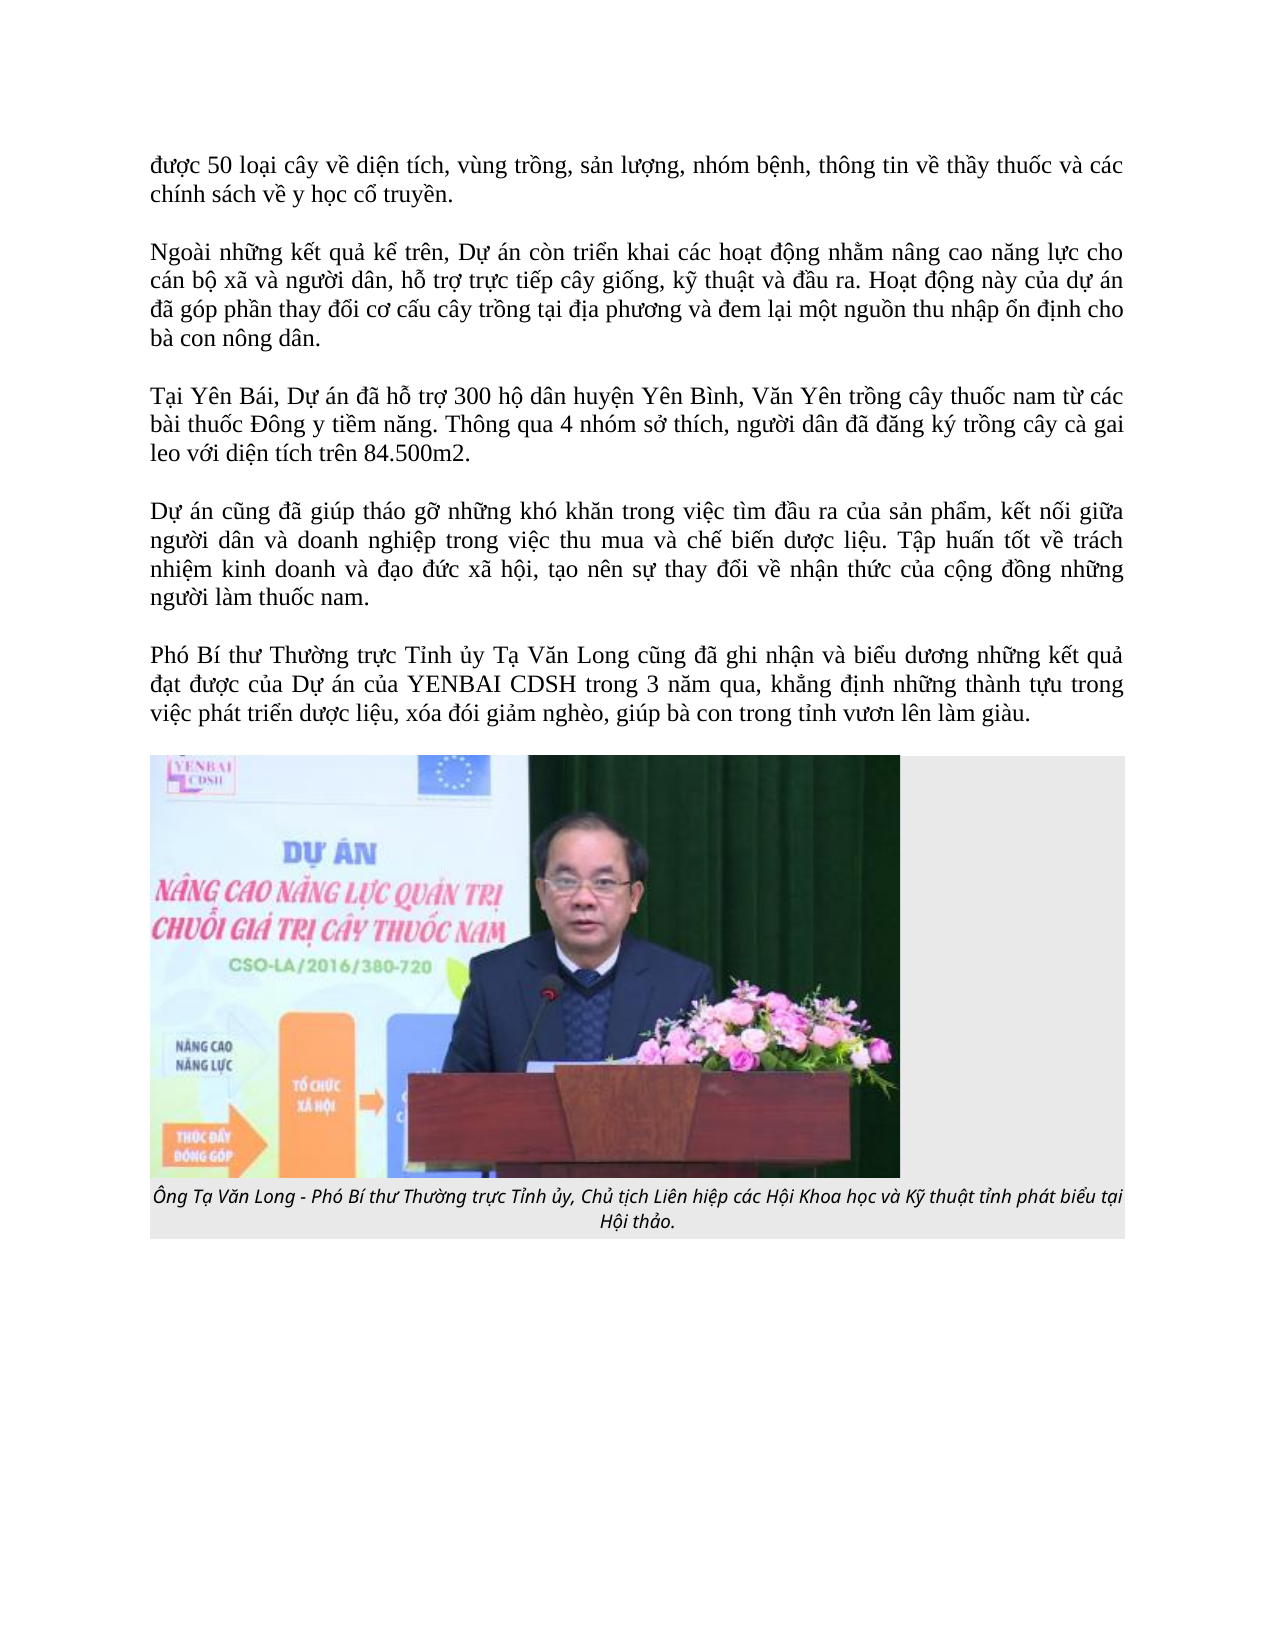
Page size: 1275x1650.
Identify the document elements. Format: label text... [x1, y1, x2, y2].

text Tại Yên Bái, Dự án đã hỗ trợ 300 hộ dân huyện Yên Bình, Văn Yên trồng cây thuốc nam từ các bài thuốc Đông y tiềm năng. Thông qua 4 nhóm sở thích, người dân đã đăng ký trồng cây cà gai leo với diện tích trên 84.500m2. [150, 381, 1125, 467]
text Ngoài những kết quả kể trên, Dự án còn triển khai các hoạt động nhằm nâng cao năng lực cho cán bộ xã và người dân, hỗ trợ trực tiếp cây giống, kỹ thuật và đầu ra. Hoạt động này của dự án đã góp phần thay đổi cơ cấu cây trồng tại địa phương và đem lại một nguồn thu nhập ổn định cho bà con nông dân. [150, 237, 1125, 352]
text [150, 150, 1125, 207]
text Phó Bí thư Thường trực Tỉnh ủy Tạ Văn Long cũng đã ghi nhận và biểu dương những kết quả đạt được của Dự án của YENBAI CDSH trong 3 năm qua, khẳng định những thành tựu trong việc phát triển dược liệu, xóa đói giảm nghèo, giúp bà con trong tỉnh vươn lên làm giàu. [150, 640, 1125, 727]
picture [150, 755, 901, 1178]
table_cell Ông Tạ Văn Long - Phó Bí thư Thường trực Tỉnh ủy, Chủ tịch Liên hiệp các Hội Khoa học và Kỹ thuật tỉnh phát biểu tại Hội thảo. [150, 1178, 1125, 1239]
text Dự án cũng đã giúp tháo gỡ những khó khăn trong việc tìm đầu ra của sản phẩm, kết nối giữa người dân và doanh nghiệp trong việc thu mua và chế biến dược liệu. Tập huấn tốt về trách nhiệm kinh doanh và đạo đức xã hội, tạo nên sự thay đổi về nhận thức của cộng đồng những người làm thuốc nam. [150, 496, 1125, 611]
table_header [901, 756, 1125, 1178]
